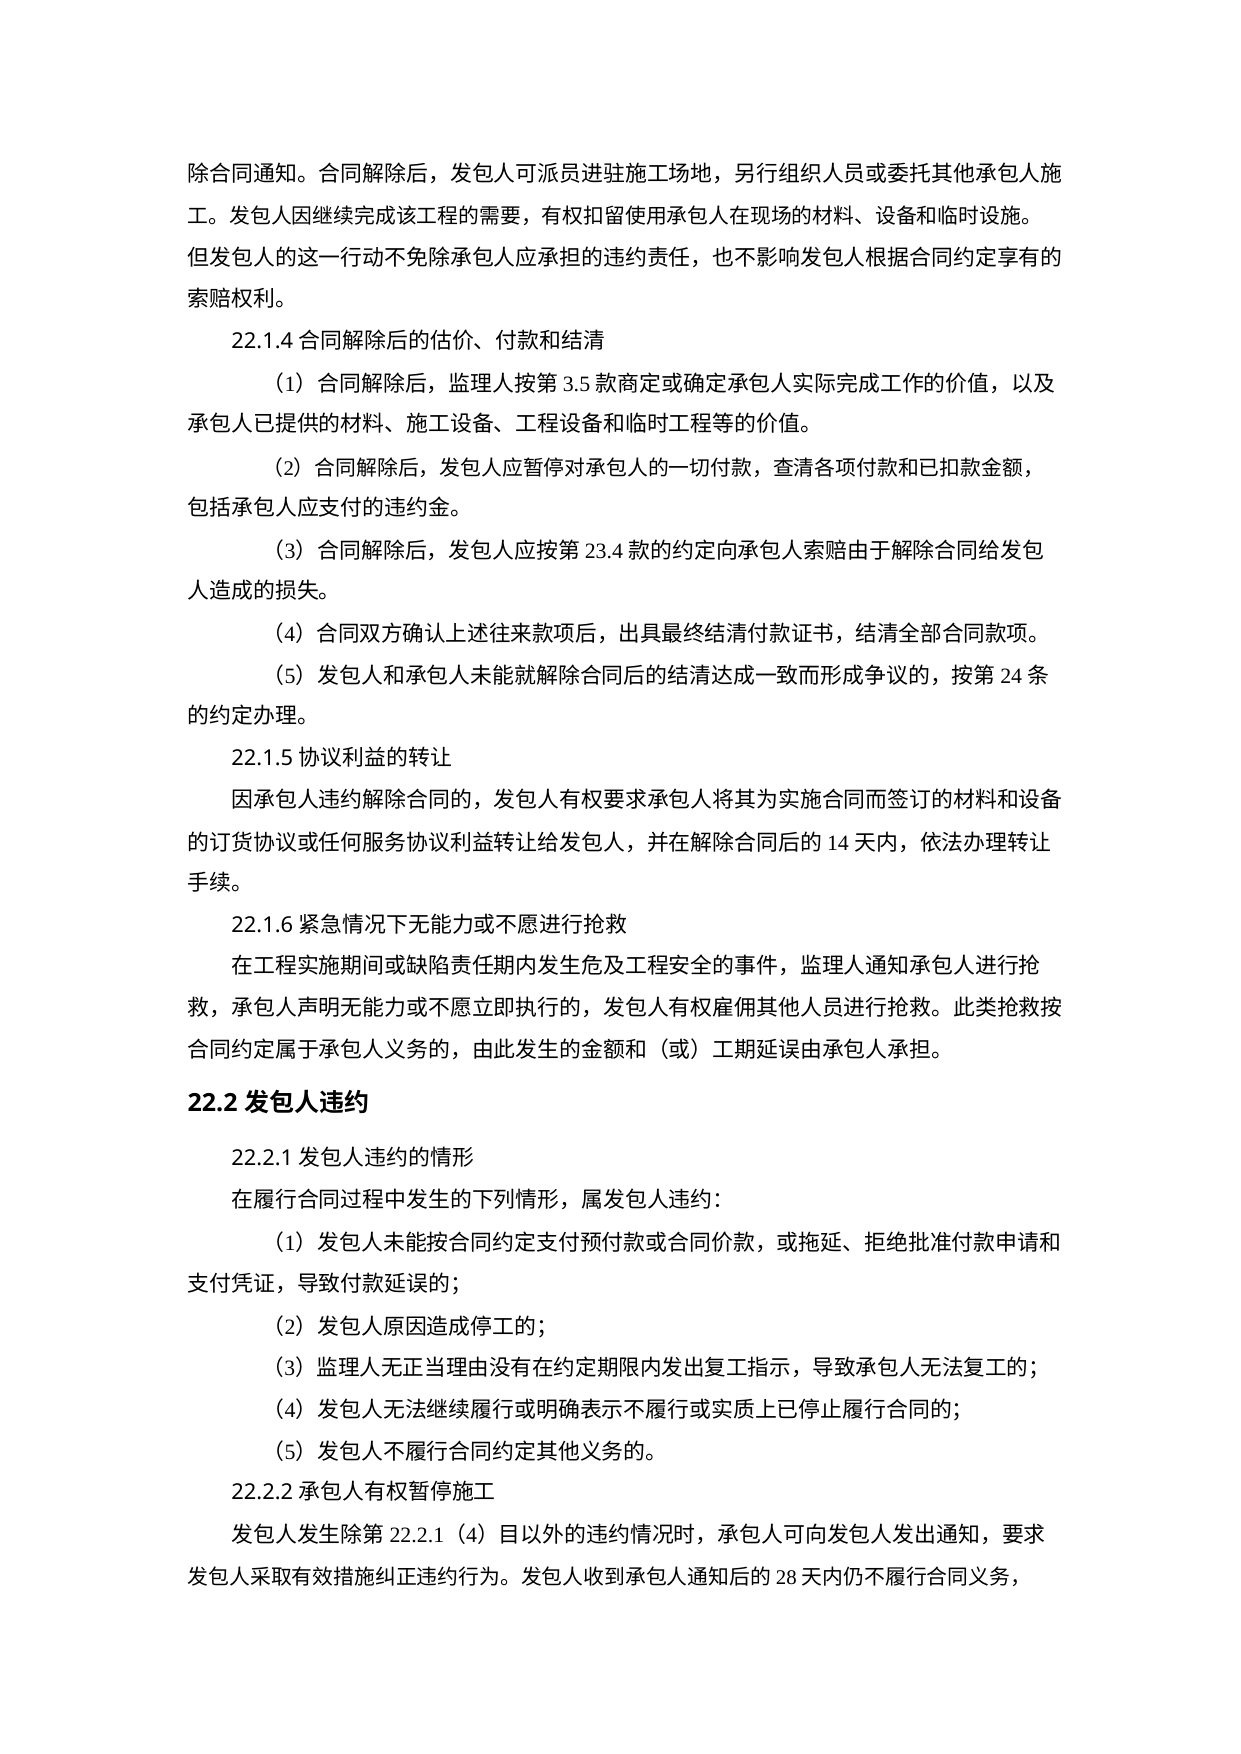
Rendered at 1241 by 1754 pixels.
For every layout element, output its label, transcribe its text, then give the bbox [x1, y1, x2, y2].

text 在工程实施期间或缺陷责任期内发生危及工程安全的事件，监理人通知承包人进行抢 [231, 954, 1090, 979]
text 手续。 [187, 871, 1090, 896]
text 除合同通知。合同解除后，发包人可派员进驻施工场地，另行组织人员或委托其他承包人施 [187, 161, 1090, 186]
text （1）发包人未能按合同约定支付预付款或合同价款，或拖延、拒绝批准付款申请和 [262, 1229, 1090, 1256]
text 但发包人的这一行动不免除承包人应承担的违约责任，也不影响发包人根据合同约定享有的 [187, 245, 1090, 270]
text 包括承包人应支付的违约金。 [187, 495, 1090, 520]
text 的订货协议或任何服务协议利益转让给发包人，并在解除合同后的 14 天内，依法办理转让 [187, 829, 1090, 855]
text 承包人已提供的材料、施工设备、工程设备和临时工程等的价值。 [187, 412, 1090, 437]
text 在履行合同过程中发生的下列情形，属发包人违约： [231, 1188, 1090, 1213]
text （4）发包人无法继续履行或明确表示不履行或实质上已停止履行合同的； [262, 1396, 1090, 1423]
text 22.2 发包人违约 [187, 1089, 1090, 1117]
text 22.2.2 承包人有权暂停施工 [231, 1479, 1090, 1504]
text （4）合同双方确认上述往来款项后，出具最终结清付款证书，结清全部合同款项。 [262, 620, 1090, 647]
text 22.1.5 协议利益的转让 [231, 745, 1090, 770]
text 22.2.1 发包人违约的情形 [231, 1146, 1090, 1171]
text （1）合同解除后，监理人按第 3.5 款商定或确定承包人实际完成工作的价值，以及 [262, 370, 1090, 397]
text （3）监理人无正当理由没有在约定期限内发出复工指示，导致承包人无法复工的； [262, 1354, 1090, 1381]
text （5）发包人和承包人未能就解除合同后的结清达成一致而形成争议的，按第 24 条 [262, 662, 1090, 689]
text 22.1.4 合同解除后的估价、付款和结清 [231, 328, 1090, 353]
text 支付凭证，导致付款延误的； [187, 1271, 1090, 1296]
text 发包人采取有效措施纠正违约行为。发包人收到承包人通知后的 28 天内仍不履行合同义务， [187, 1564, 1090, 1590]
text 工。发包人因继续完成该工程的需要，有权扣留使用承包人在现场的材料、设备和临时设施。 [187, 204, 1090, 228]
text 救，承包人声明无能力或不愿立即执行的，发包人有权雇佣其他人员进行抢救。此类抢救按 [187, 996, 1090, 1021]
text （2）发包人原因造成停工的； [262, 1313, 1090, 1339]
text 索赔权利。 [187, 287, 1090, 312]
text 因承包人违约解除合同的，发包人有权要求承包人将其为实施合同而签订的材料和设备 [231, 787, 1090, 812]
text （3）合同解除后，发包人应按第 23.4 款的约定向承包人索赔由于解除合同给发包 [262, 537, 1090, 564]
text 22.1.6 紧急情况下无能力或不愿进行抢救 [231, 912, 1090, 937]
text 的约定办理。 [187, 704, 1090, 729]
text 合同约定属于承包人义务的，由此发生的金额和（或）工期延误由承包人承担。 [187, 1037, 1090, 1062]
text 发包人发生除第 22.2.1（4）目以外的违约情况时，承包人可向发包人发出通知，要求 [231, 1521, 1090, 1548]
text 人造成的损失。 [187, 578, 1090, 603]
text （5）发包人不履行合同约定其他义务的。 [262, 1438, 1090, 1464]
text （2）合同解除后，发包人应暂停对承包人的一切付款，查清各项付款和已扣款金额， [262, 454, 1090, 480]
